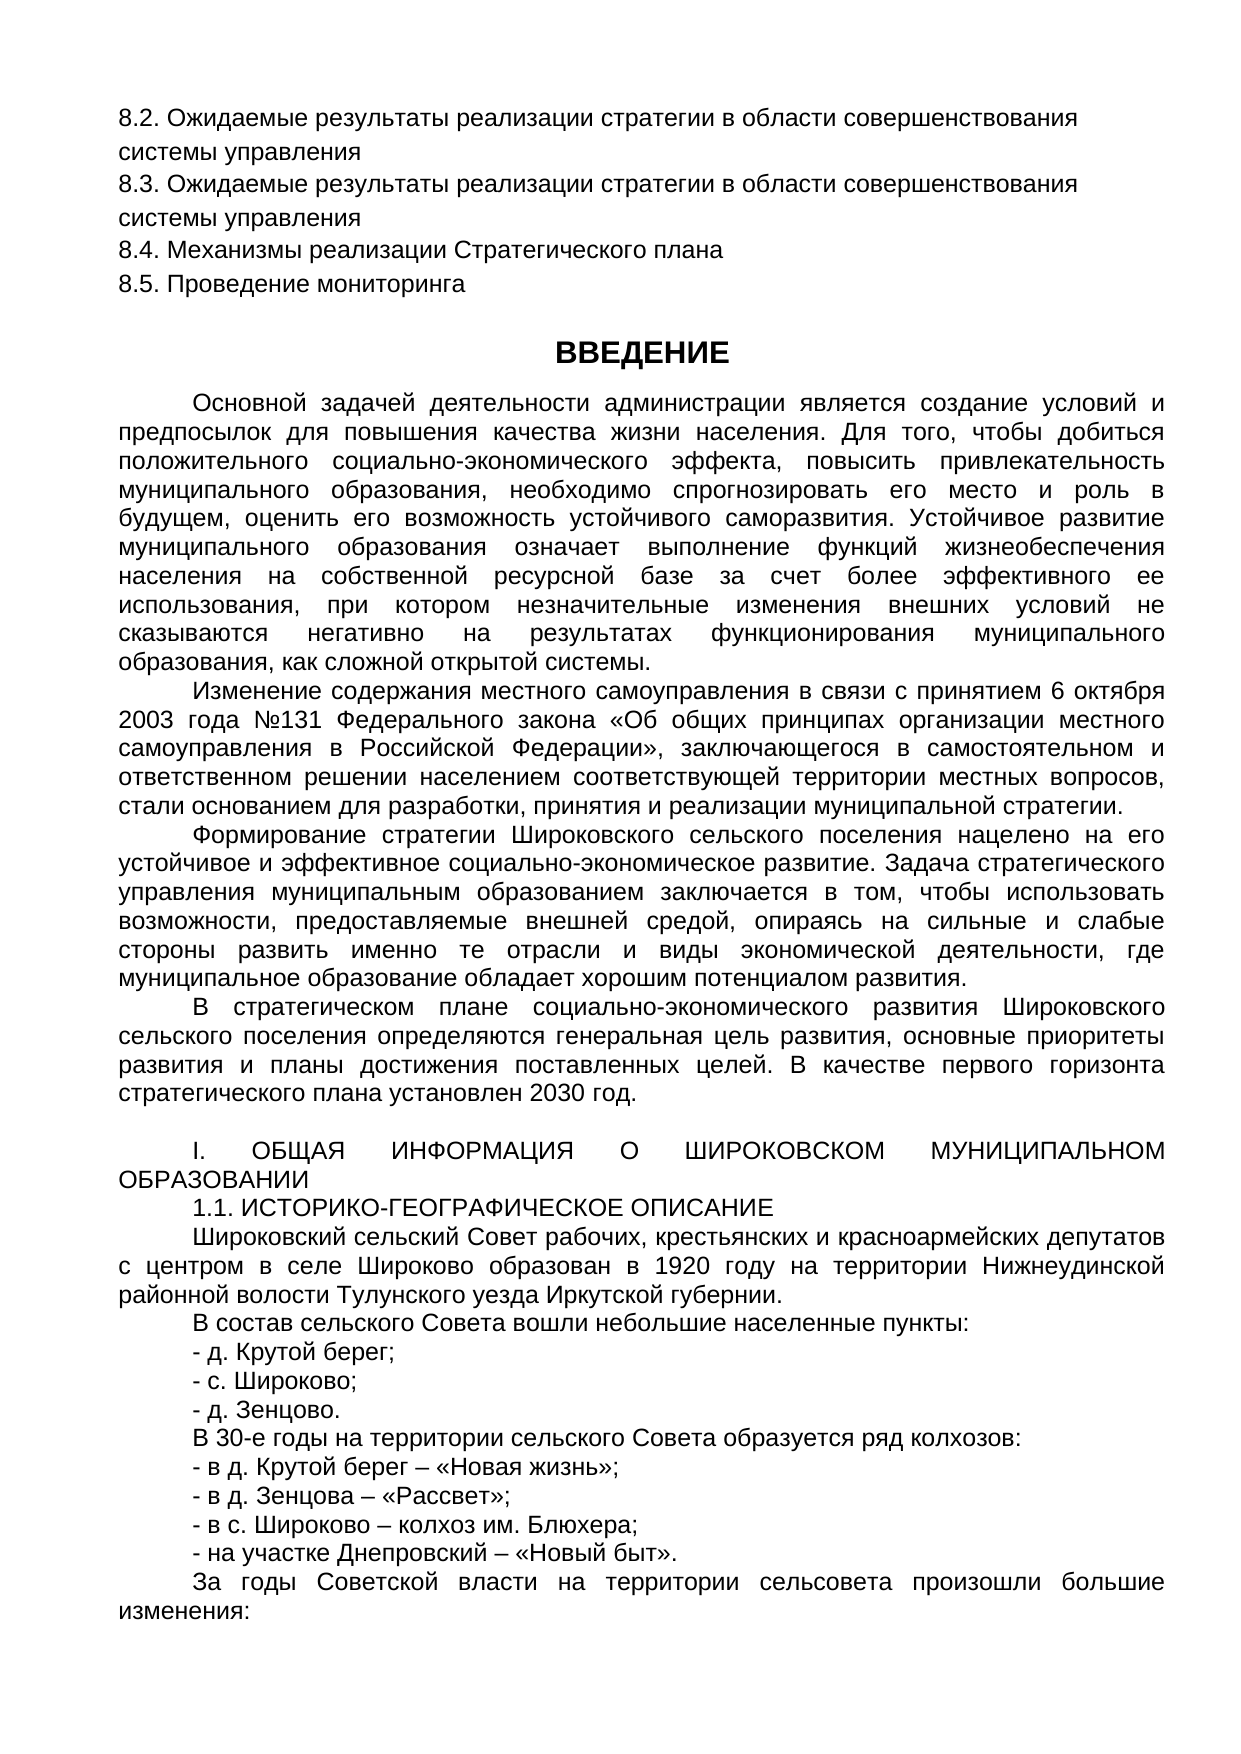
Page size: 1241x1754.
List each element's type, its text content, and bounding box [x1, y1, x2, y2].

text - с. Широково; [118, 1366, 1166, 1395]
text В стратегическом плане социально-экономического развития Широковского сельского поселения определяются генеральная цель развития, основные приоритеты развития и планы достижения поставленных целей. В качестве первого горизонта стратегического плана установлен 2030 год. [118, 992, 1166, 1107]
text - на участке Днепровский – «Новый быт». [118, 1538, 1166, 1567]
text I. ОБЩАЯ ИНФОРМАЦИЯ О ШИРОКОВСКОМ МУНИЦИПАЛЬНОМ ОБРАЗОВАНИИ [118, 1136, 1166, 1193]
text В состав сельского Совета вошли небольшие населенные пункты: [118, 1308, 1166, 1337]
text ВВЕДЕНИЕ [118, 334, 1166, 371]
text Формирование стратегии Широковского сельского поселения нацелено на его устойчивое и эффективное социально-экономическое развитие. Задача стратегического управления муниципальным образованием заключается в том, чтобы использовать возможности, предоставляемые внешней средой, опираясь на сильные и слабые стороны развить именно те отрасли и виды экономической деятельности, где муниципальное образование обладает хорошим потенциалом развития. [118, 820, 1166, 992]
text - в с. Широково – колхоз им. Блюхера; [118, 1510, 1166, 1538]
text - д. Зенцово. [118, 1395, 1166, 1423]
text - д. Крутой берег; [118, 1337, 1166, 1366]
text Изменение содержания местного самоуправления в связи с принятием 6 октября 2003 года №131 Федерального закона «Об общих принципах организации местного самоуправления в Российской Федерации», заключающегося в самостоятельном и ответственном решении населением соответствующей территории местных вопросов, стали основанием для разработки, принятия и реализации муниципальной стратегии. [118, 676, 1166, 820]
text Широковский сельский Совет рабочих, крестьянских и красноармейских депутатов с центром в селе Широково образован в 1920 году на территории Нижнеудинской районной волости Тулунского уезда Иркутской губернии. [118, 1222, 1166, 1308]
text В 30-е годы на территории сельского Совета образуется ряд колхозов: [118, 1423, 1166, 1452]
text За годы Советской власти на территории сельсовета произошли большие изменения: [118, 1567, 1166, 1625]
text Основной задачей деятельности администрации является создание условий и предпосылок для повышения качества жизни населения. Для того, чтобы добиться положительного социально-экономического эффекта, повысить привлекательность муниципального образования, необходимо спрогнозировать его место и роль в будущем, оценить его возможность устойчивого саморазвития. Устойчивое развитие муниципального образования означает выполнение функций жизнеобеспечения населения на собственной ресурсной базе за счет более эффективного ее использования, при котором незначительные изменения внешних условий не сказываются негативно на результатах функционирования муниципального образования, как сложной открытой системы. [118, 388, 1166, 676]
text - в д. Крутой берег – «Новая жизнь»; [118, 1452, 1166, 1481]
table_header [107, 104, 1178, 334]
text - в д. Зенцова – «Рассвет»; [118, 1481, 1166, 1510]
text 1.1. ИСТОРИКО-ГЕОГРАФИЧЕСКОЕ ОПИСАНИЕ [118, 1193, 1166, 1222]
